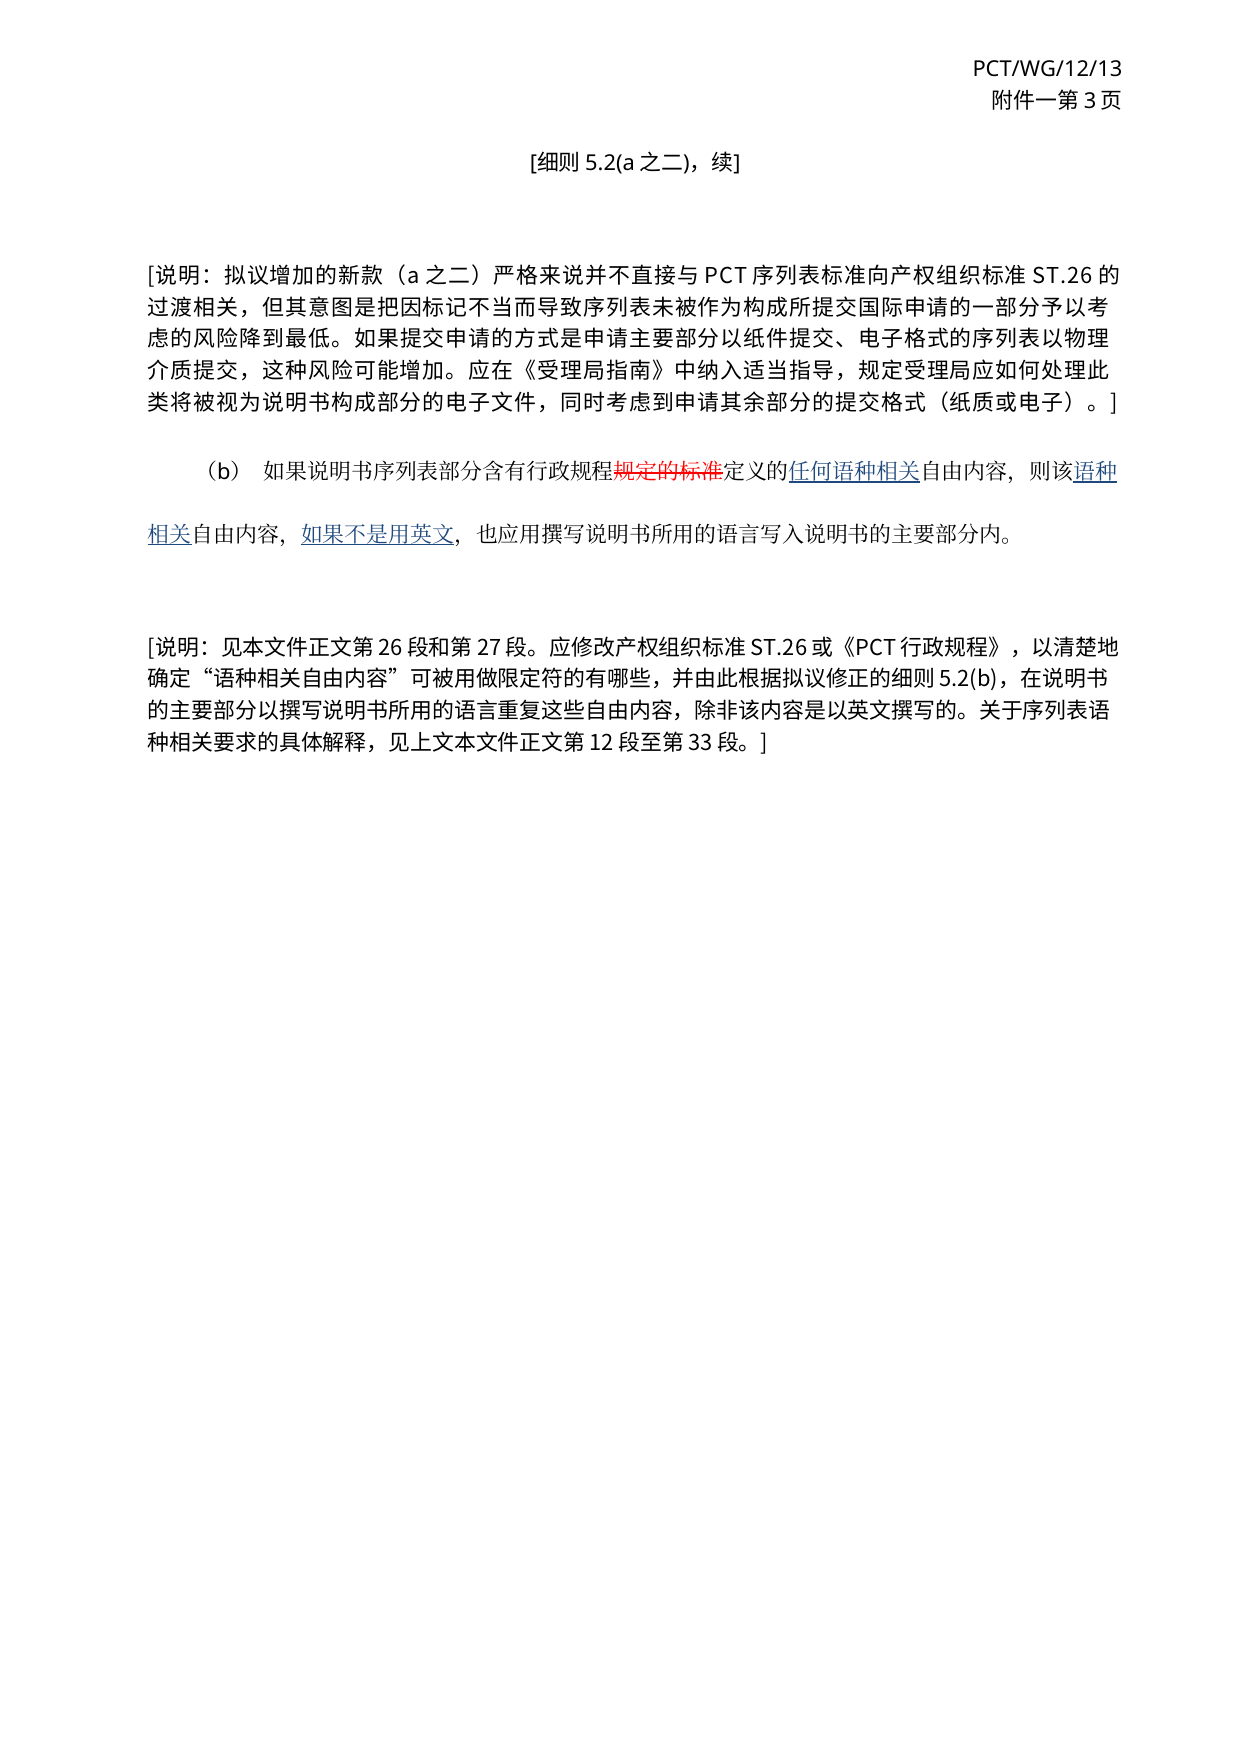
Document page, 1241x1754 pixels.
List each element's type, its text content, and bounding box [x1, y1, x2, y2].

text [说明：拟议增加的新款（a之二）严格来说并不直接与PCT序列表标准向产权组织标准ST.26的过渡相关，但其意图是把因标记不当而导致序列表未被作为构成所提交国际申请的一部分予以考虑的风险降到最低。如果提交申请的方式是申请主要部分以纸件提交、电子格式的序列表以物理介质提交，这种风险可能增加。应在《受理局指南》中纳入适当指导，规定受理局应如何处理此类将被视为说明书构成部分的电子文件，同时考虑到申请其余部分的提交格式（纸质或电子）。] [148, 258, 1122, 416]
text （b） 如果说明书序列表部分含有行政规程规定的标准定义的任何语种相关自由内容，则该语种相关自由内容，如果不是用英文，也应用撰写说明书所用的语言写入说明书的主要部分内。 [148, 454, 1122, 548]
text [细则5.2(a之二)，续] [148, 144, 1122, 176]
text [说明：见本文件正文第26段和第27段。应修改产权组织标准ST.26或《PCT行政规程》，以清楚地确定“语种相关自由内容”可被用做限定符的有哪些，并由此根据拟议修正的细则5.2(b)，在说明书的主要部分以撰写说明书所用的语言重复这些自由内容，除非该内容是以英文撰写的。关于序列表语种相关要求的具体解释，见上文本文件正文第12段至第33段。] [148, 630, 1122, 756]
